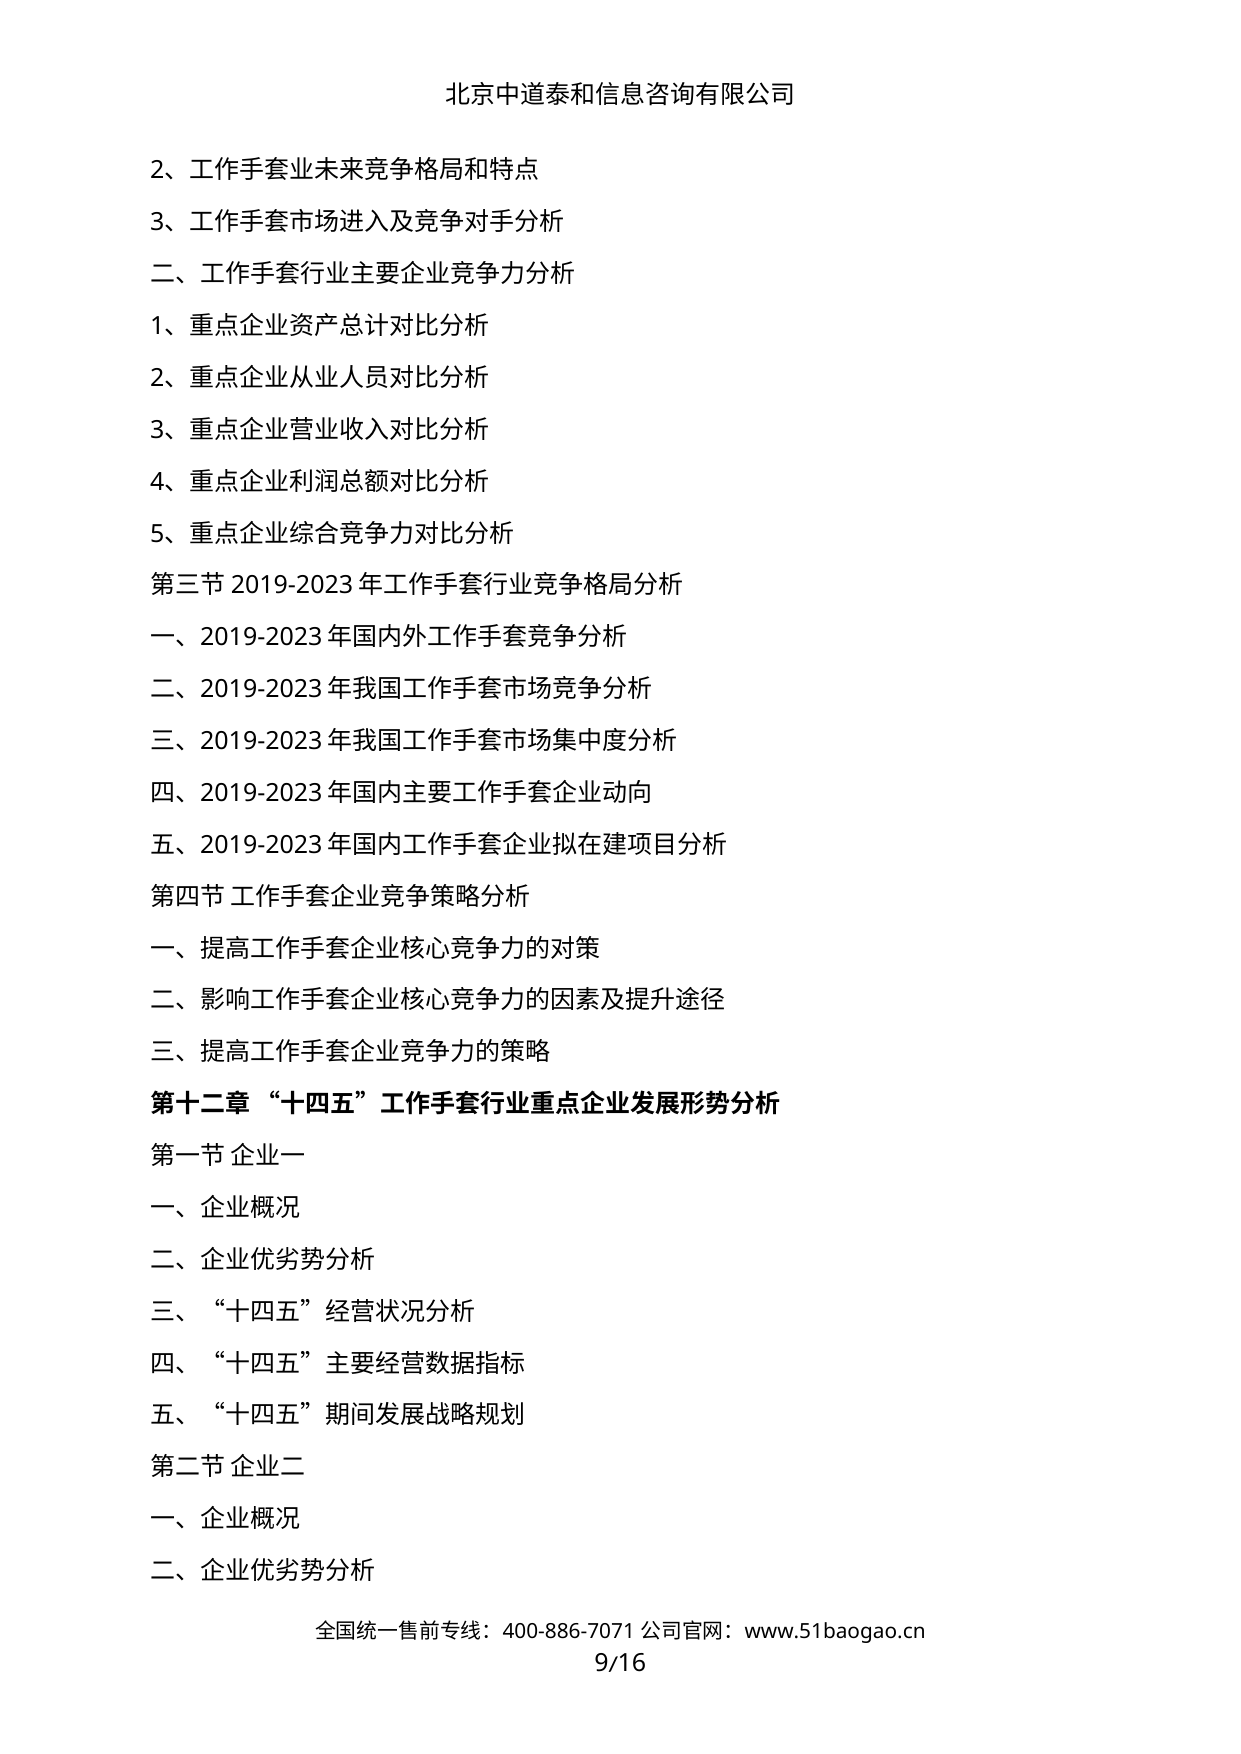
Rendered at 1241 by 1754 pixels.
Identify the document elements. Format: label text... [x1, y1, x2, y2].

text 二、影响工作手套企业核心竞争力的因素及提升途径 [150, 980, 1090, 1016]
text 二、企业优劣势分析 [150, 1239, 1090, 1276]
text 一、2019-2023年国内外工作手套竞争分析 [150, 617, 1090, 653]
text 3、工作手套市场进入及竞争对手分析 [150, 202, 1090, 238]
text 一、企业概况 [150, 1187, 1090, 1224]
text 一、企业概况 [150, 1499, 1090, 1535]
text 一、提高工作手套企业核心竞争力的对策 [150, 928, 1090, 964]
text 二、2019-2023年我国工作手套市场竞争分析 [150, 669, 1090, 705]
text 二、企业优劣势分析 [150, 1551, 1090, 1587]
text 3、重点企业营业收入对比分析 [150, 409, 1090, 446]
text 2、工作手套业未来竞争格局和特点 [150, 150, 1090, 186]
text 第四节 工作手套企业竞争策略分析 [150, 876, 1090, 912]
text 第十二章 “十四五”工作手套行业重点企业发展形势分析 [150, 1084, 1090, 1120]
text 五、“十四五”期间发展战略规划 [150, 1395, 1090, 1431]
text 五、2019-2023年国内工作手套企业拟在建项目分析 [150, 824, 1090, 861]
text 1、重点企业资产总计对比分析 [150, 306, 1090, 342]
text 第一节 企业一 [150, 1136, 1090, 1172]
text 第二节 企业二 [150, 1447, 1090, 1483]
text 四、2019-2023年国内主要工作手套企业动向 [150, 772, 1090, 809]
text 三、提高工作手套企业竞争力的策略 [150, 1032, 1090, 1068]
text 三、2019-2023年我国工作手套市场集中度分析 [150, 721, 1090, 757]
text 5、重点企业综合竞争力对比分析 [150, 513, 1090, 549]
text 第三节 2019-2023年工作手套行业竞争格局分析 [150, 565, 1090, 601]
text 2、重点企业从业人员对比分析 [150, 357, 1090, 394]
text 三、“十四五”经营状况分析 [150, 1291, 1090, 1327]
text 四、“十四五”主要经营数据指标 [150, 1343, 1090, 1379]
text 4、重点企业利润总额对比分析 [150, 461, 1090, 497]
text 二、工作手套行业主要企业竞争力分析 [150, 254, 1090, 290]
